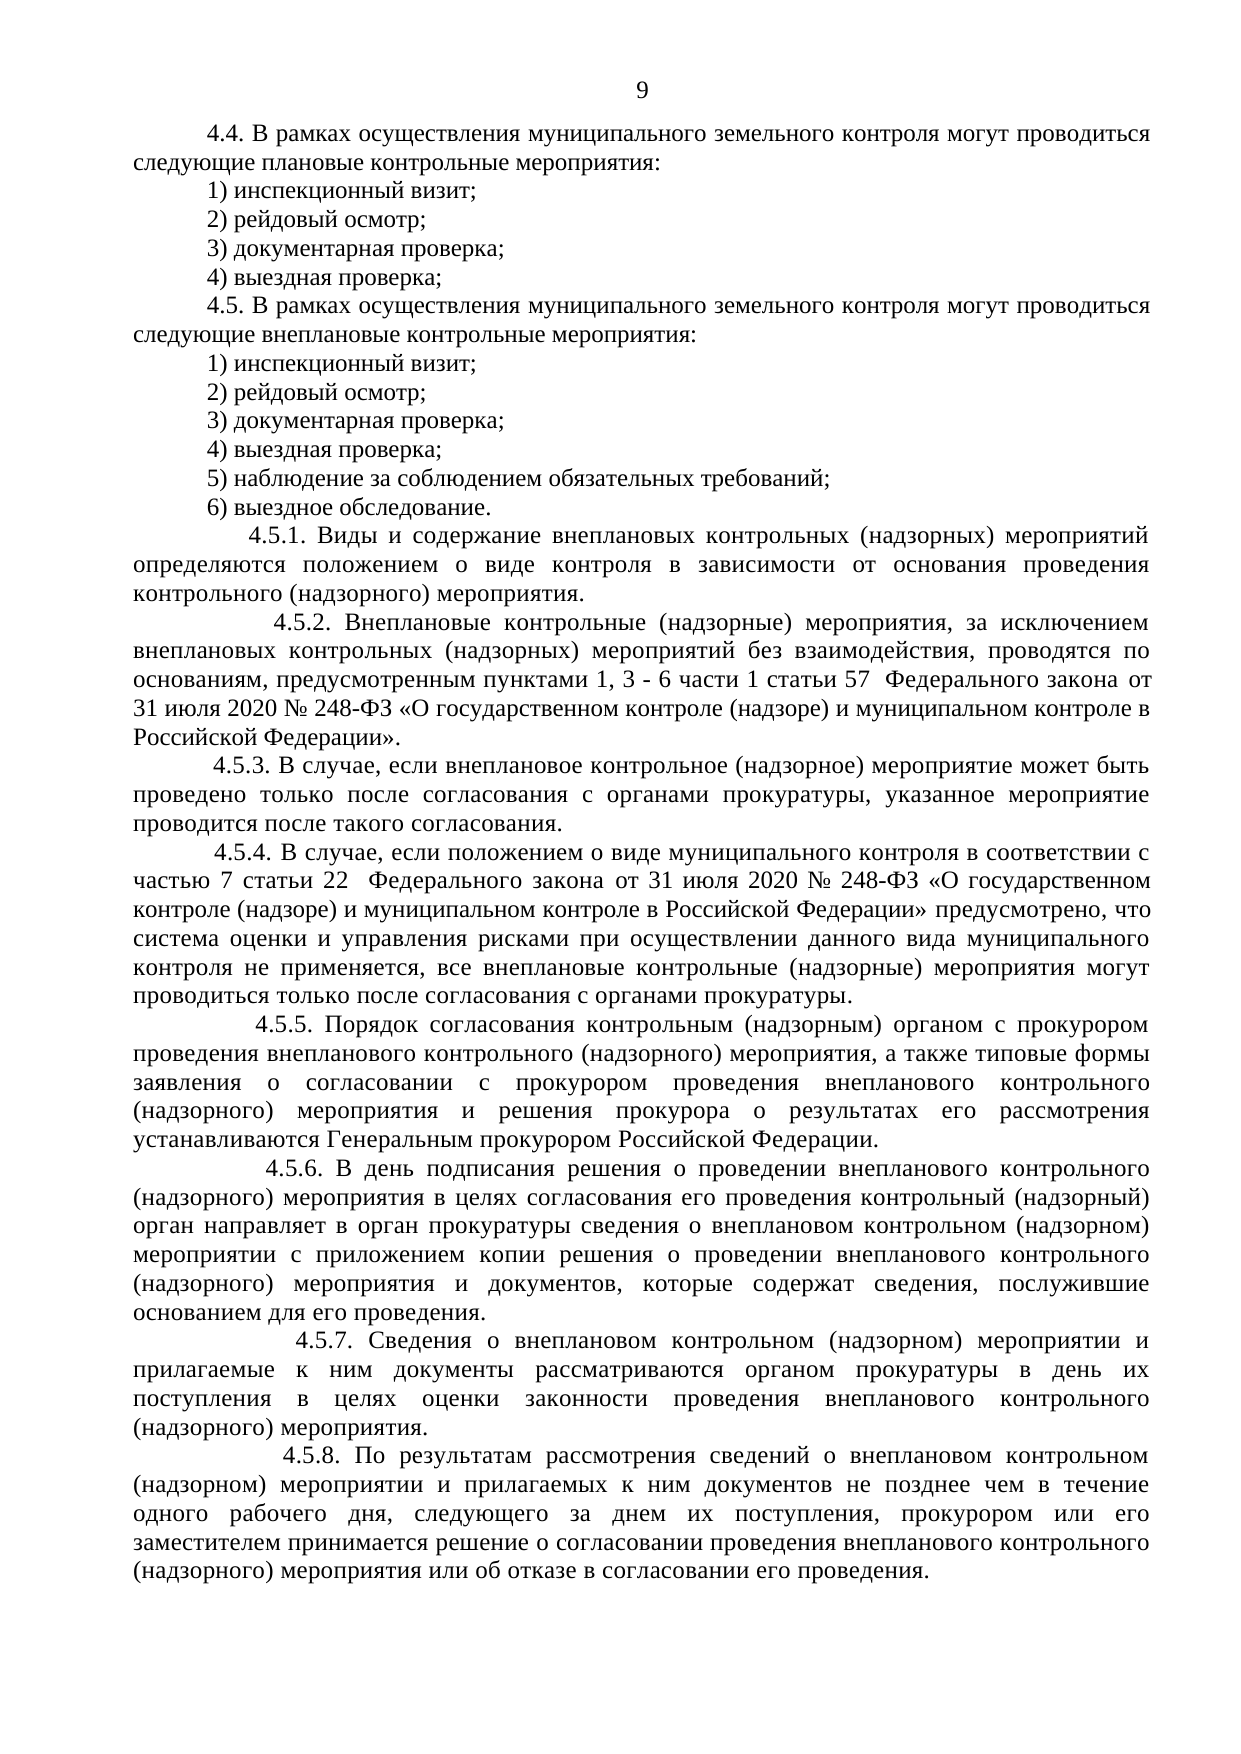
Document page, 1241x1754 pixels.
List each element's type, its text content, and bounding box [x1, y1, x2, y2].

text 4.5.8. По результатам рассмотрения сведений о внеплановом контрольном (надзорном) мероприятии и прилагаемых к ним документов не позднее чем в течение одного рабочего дня, следующего за днем их поступления, прокурором или его заместителем принимается решение о согласовании проведения внепланового контрольного (надзорного) мероприятия или об отказе в согласовании его проведения. [133, 1441, 1152, 1584]
text 4.5.3. В случае, если внеплановое контрольное (надзорное) мероприятие может быть проведено только после согласования с органами прокуратуры, указанное мероприятие проводится после такого согласования. [133, 751, 1152, 837]
text 2) рейдовый осмотр; [133, 377, 1152, 406]
text 2) рейдовый осмотр; [133, 204, 1152, 233]
text 4.5.1. Виды и содержание внеплановых контрольных (надзорных) мероприятий определяются положением о виде контроля в зависимости от основания проведения контрольного (надзорного) мероприятия. [133, 521, 1152, 607]
text 4.4. В рамках осуществления муниципального земельного контроля могут проводиться следующие плановые контрольные мероприятия: [133, 118, 1152, 176]
text 3) документарная проверка; [133, 406, 1152, 434]
text 4) выездная проверка; [133, 262, 1152, 291]
text 4.5.6. В день подписания решения о проведении внепланового контрольного (надзорного) мероприятия в целях согласования его проведения контрольный (надзорный) орган направляет в орган прокуратуры сведения о внеплановом контрольном (надзорном) мероприятии с приложением копии решения о проведении внепланового контрольного (надзорного) мероприятия и документов, которые содержат сведения, послужившие основанием для его проведения. [133, 1153, 1152, 1326]
text 6) выездное обследование. [133, 492, 1152, 521]
text 4.5.2. Внеплановые контрольные (надзорные) мероприятия, за исключением внеплановых контрольных (надзорных) мероприятий без взаимодействия, проводятся по основаниям, предусмотренным пунктами 1, 3 - 6 части 1 статьи 57 Федерального закона от 31 июля 2020 № 248-ФЗ «О государственном контроле (надзоре) и муниципальном контроле в Российской Федерации». [133, 607, 1152, 751]
text 1) инспекционный визит; [133, 348, 1152, 377]
text 4.5.7. Сведения о внеплановом контрольном (надзорном) мероприятии и прилагаемые к ним документы рассматриваются органом прокуратуры в день их поступления в целях оценки законности проведения внепланового контрольного (надзорного) мероприятия. [133, 1326, 1152, 1441]
text 4.5.5. Порядок согласования контрольным (надзорным) органом с прокурором проведения внепланового контрольного (надзорного) мероприятия, а также типовые формы заявления о согласовании с прокурором проведения внепланового контрольного (надзорного) мероприятия и решения прокурора о результатах его рассмотрения устанавливаются Генеральным прокурором Российской Федерации. [133, 1009, 1152, 1153]
text 4.5. В рамках осуществления муниципального земельного контроля могут проводиться следующие внеплановые контрольные мероприятия: [133, 291, 1152, 348]
text 3) документарная проверка; [133, 233, 1152, 262]
text 5) наблюдение за соблюдением обязательных требований; [133, 463, 1152, 492]
text 1) инспекционный визит; [133, 176, 1152, 204]
text 4.5.4. В случае, если положением о виде муниципального контроля в соответствии с частью 7 статьи 22 Федерального закона от 31 июля 2020 № 248-ФЗ «О государственном контроле (надзоре) и муниципальном контроле в Российской Федерации» предусмотрено, что система оценки и управления рисками при осуществлении данного вида муниципального контроля не применяется, все внеплановые контрольные (надзорные) мероприятия могут проводиться только после согласования с органами прокуратуры. [133, 837, 1152, 1009]
text 4) выездная проверка; [133, 434, 1152, 463]
